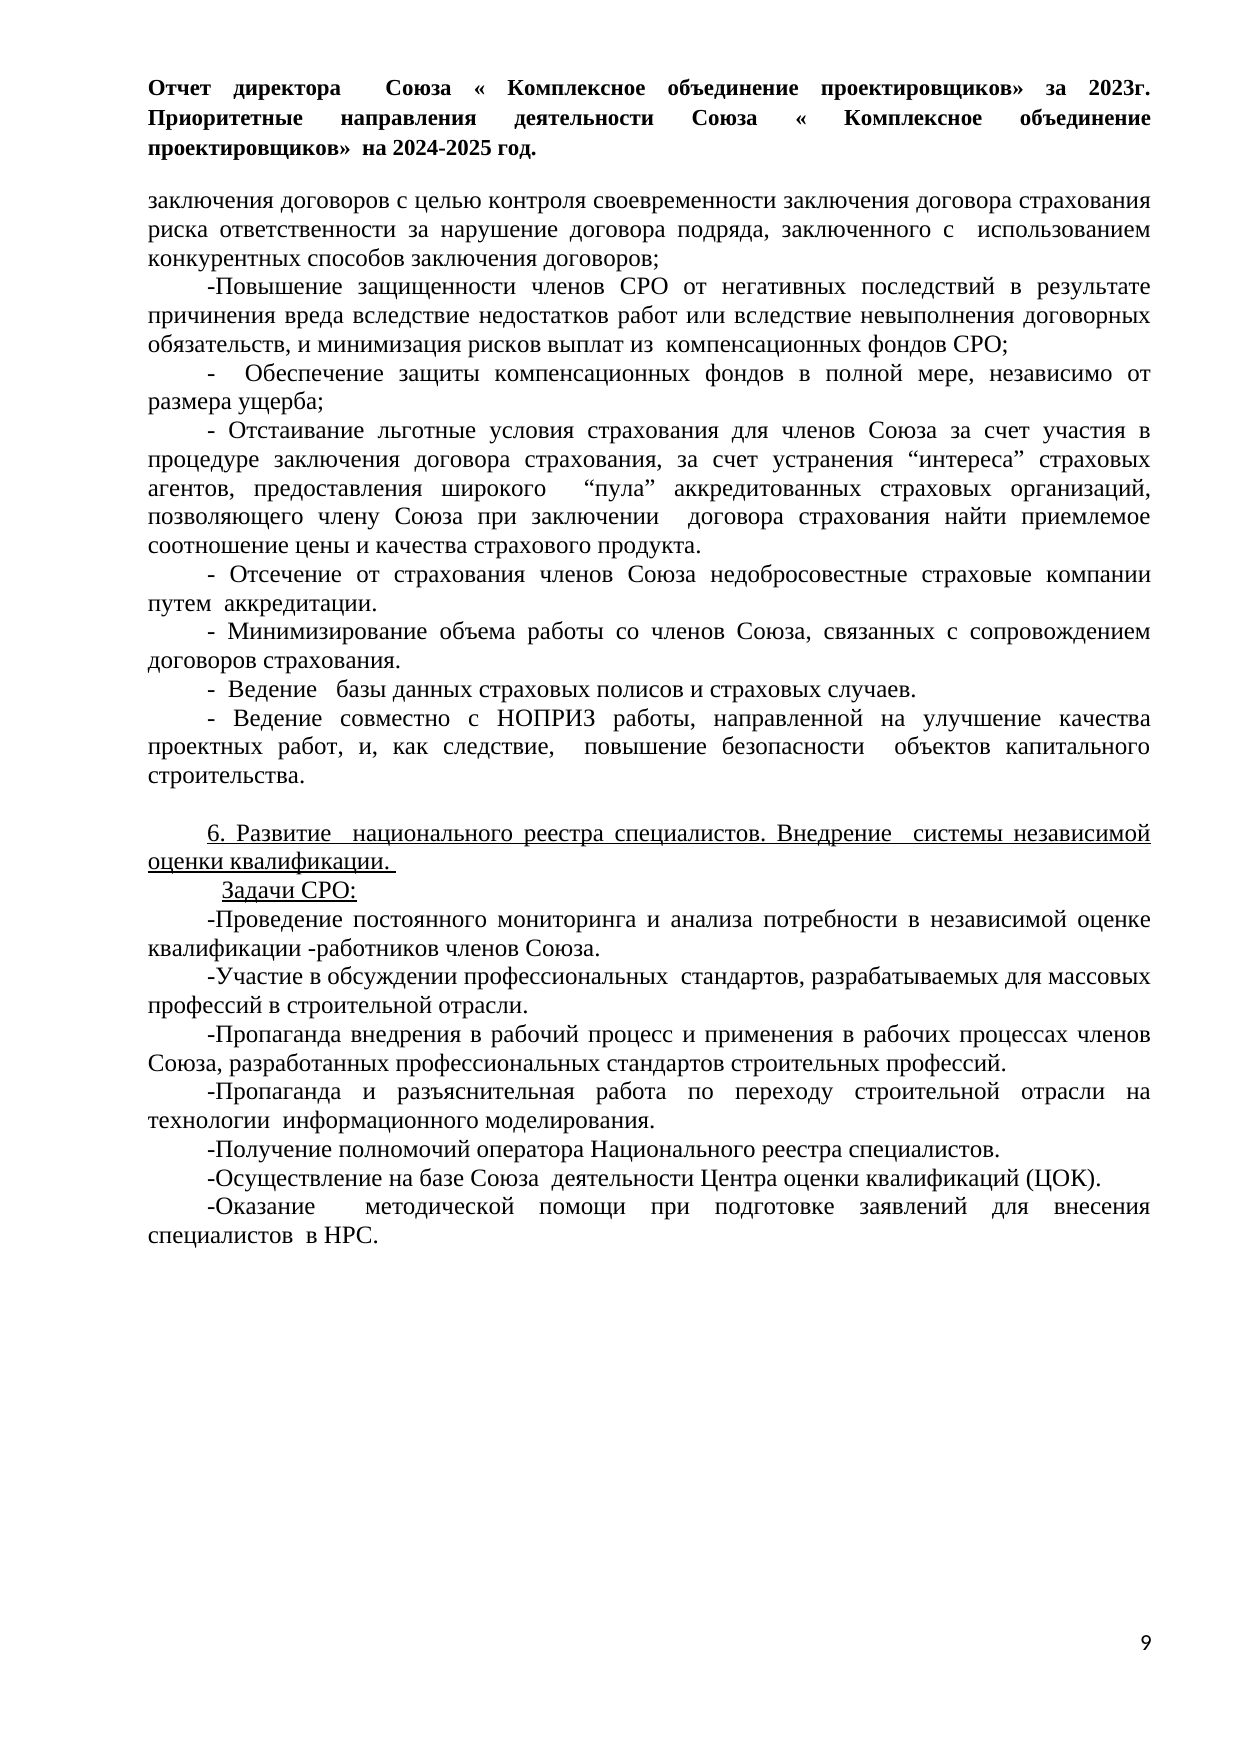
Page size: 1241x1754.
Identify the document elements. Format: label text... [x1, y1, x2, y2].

text -Проведение постоянного мониторинга и анализа потребности в независимой оценке квалификации -работников членов Союза. [148, 904, 1152, 961]
text -Пропаганда и разъяснительная работа по переходу строительной отрасли на технологии информационного моделирования. [148, 1076, 1152, 1134]
text - Ведение совместно с НОПРИЗ работы, направленной на улучшение качества проектных работ, и, как следствие, повышение безопасности объектов капитального строительства. [148, 703, 1152, 789]
text - Обеспечение защиты компенсационных фондов в полной мере, независимо от размера ущерба; [148, 358, 1152, 415]
text -Оказание методической помощи при подготовке заявлений для внесения специалистов в НРС. [148, 1191, 1152, 1249]
text - Минимизирование объема работы со членов Союза, связанных с сопровождением договоров страхования. [148, 616, 1152, 674]
text -Повышение защищенности членов СРО от негативных последствий в результате причинения вреда вследствие недостатков работ или вследствие невыполнения договорных обязательств, и минимизация рисков выплат из компенсационных фондов СРО; [148, 271, 1152, 358]
text - Ведение базы данных страховых полисов и страховых случаев. [148, 674, 1152, 703]
text -Осуществление на базе Союза деятельности Центра оценки квалификаций (ЦОК). [148, 1163, 1152, 1191]
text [148, 185, 1152, 271]
text 6. Развитие национального реестра специалистов. Внедрение системы независимой оценки квалификации. [148, 818, 1152, 875]
text - Отстаивание льготные условия страхования для членов Союза за счет участия в процедуре заключения договора страхования, за счет устранения “интереса” страховых агентов, предоставления широкого “пула” аккредитованных страховых организаций, позволяющего члену Союза при заключении договора страхования найти приемлемое соотношение цены и качества страхового продукта. [148, 415, 1152, 559]
text -Пропаганда внедрения в рабочий процесс и применения в рабочих процессах членов Союза, разработанных профессиональных стандартов строительных профессий. [148, 1019, 1152, 1076]
text -Участие в обсуждении профессиональных стандартов, разрабатываемых для массовых профессий в строительной отрасли. [148, 961, 1152, 1019]
text -Получение полномочий оператора Национального реестра специалистов. [148, 1134, 1152, 1163]
text - Отсечение от страхования членов Союза недобросовестные страховые компании путем аккредитации. [148, 559, 1152, 616]
text Задачи СРО: [148, 875, 1152, 904]
